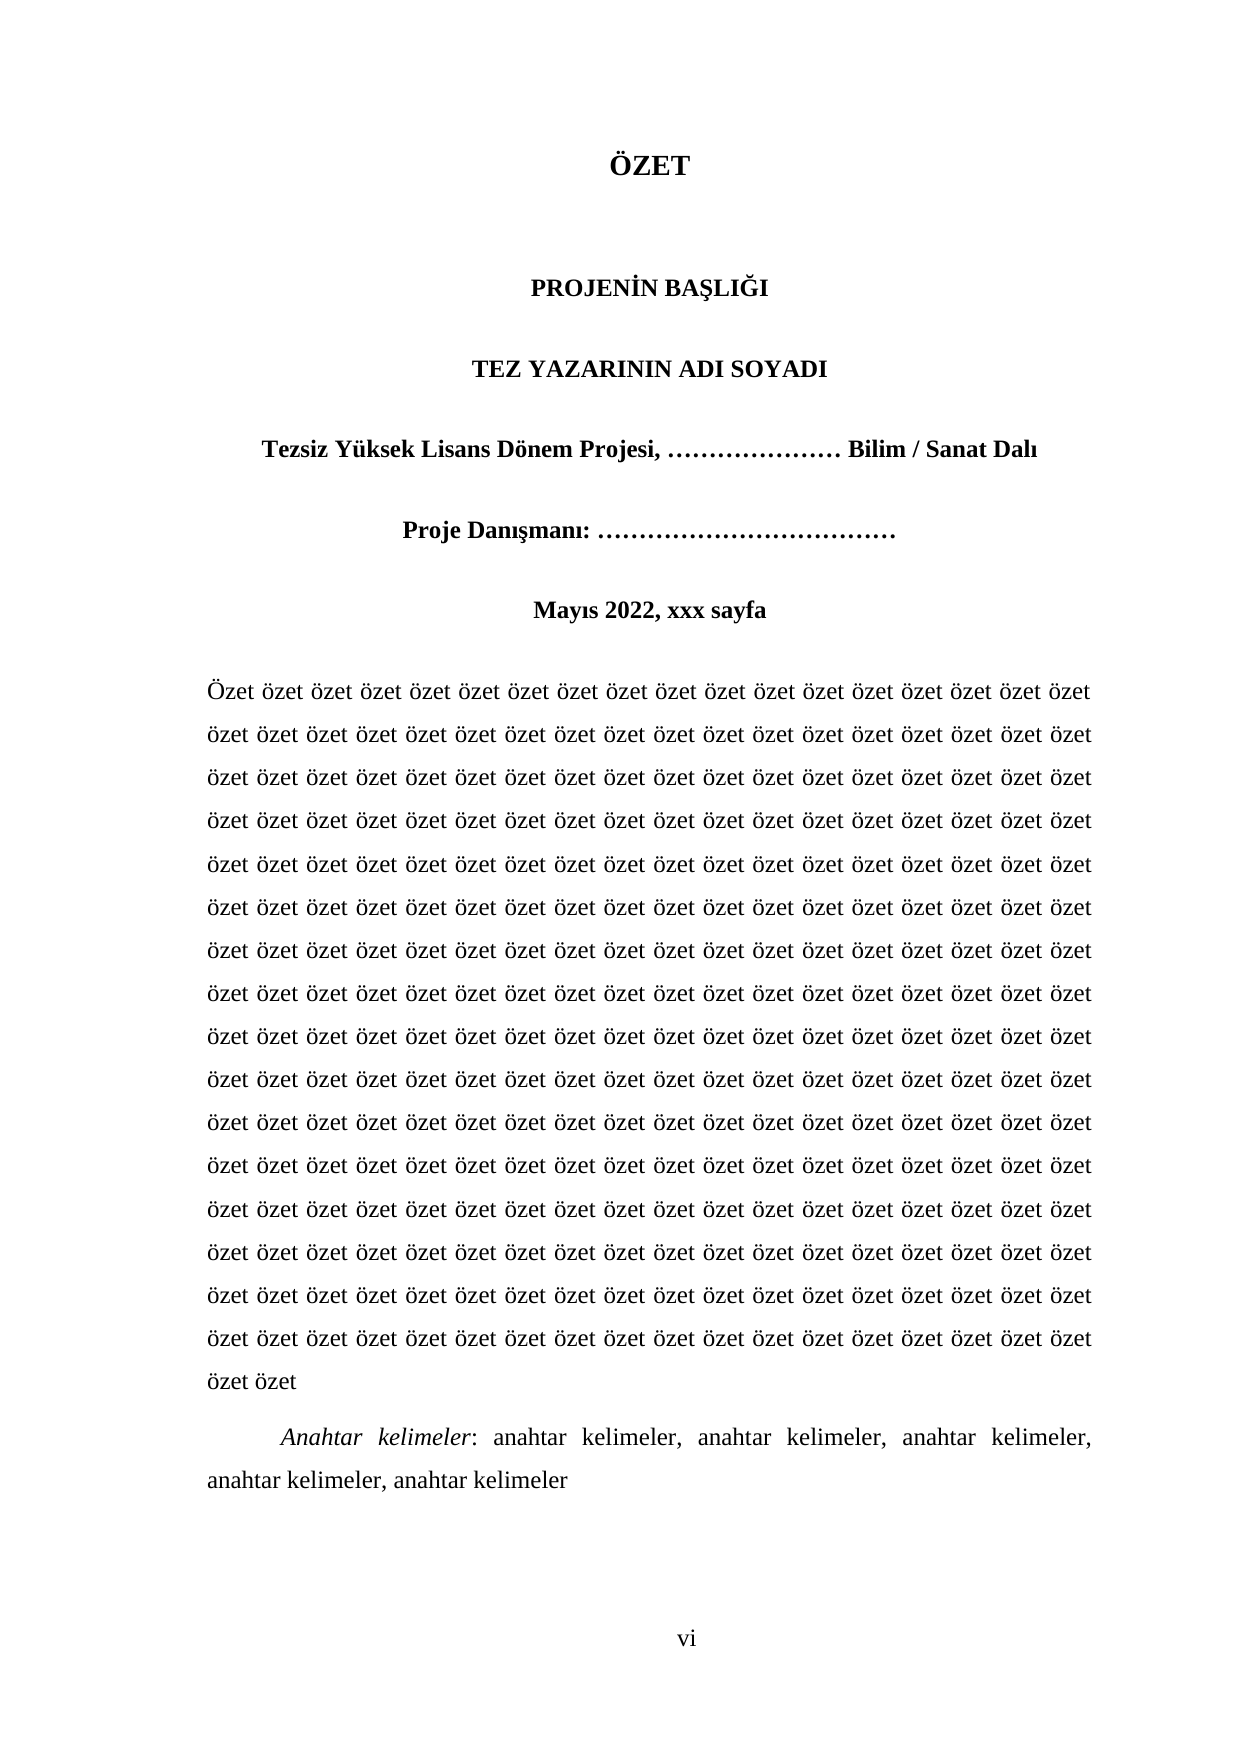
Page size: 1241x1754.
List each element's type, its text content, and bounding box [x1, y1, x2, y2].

text Mayıs 2022, xxx sayfa [207, 596, 1092, 624]
text Tezsiz Yüksek Lisans Dönem Projesi, ………………… Bilim / Sanat Dalı [207, 434, 1092, 463]
text TEZ YAZARININ ADI SOYADI [207, 354, 1092, 382]
text Proje Danışmanı: ……………………………… [207, 515, 1092, 544]
text Özet özet özet özet özet özet özet özet özet özet özet özet özet özet özet özet özet özet özet özet özet özet özet özet özet özet özet özet özet özet özet özet özet özet özet özet özet özet özet özet özet özet özet özet özet özet özet özet özet özet özet özet özet özet özet özet özet özet özet özet özet özet özet özet özet özet özet özet özet özet özet özet özet özet özet özet özet özet özet özet özet özet özet özet özet özet özet özet özet özet özet özet özet özet özet özet özet özet özet özet özet özet özet özet özet özet özet özet özet özet özet özet özet özet özet özet özet özet özet özet özet özet özet özet özet özet özet özet özet özet özet özet özet özet özet özet özet özet özet özet özet özet özet özet özet özet özet özet özet özet özet özet özet özet özet özet özet özet özet özet özet özet özet özet özet özet özet özet özet özet özet özet özet özet özet özet özet özet özet özet özet özet özet özet özet özet özet özet özet özet özet özet özet özet özet özet özet özet özet özet özet özet özet özet özet özet özet özet özet özet özet özet özet özet özet özet özet özet özet özet özet özet özet özet özet özet özet özet özet özet özet özet özet özet özet özet özet özet özet özet özet özet özet özet özet özet özet özet özet özet özet özet özet özet özet özet özet özet özet özet özet özet özet özet özet özet özet özet özet özet özet özet özet özet özet özet özet özet özet özet özet özet özet özet özet özet özet özet özet özet [207, 676, 1092, 1395]
subtitle ÖZET [207, 148, 1092, 181]
text Anahtar kelimeler: anahtar kelimeler, anahtar kelimeler, anahtar kelimeler, anahtar kelimeler, anahtar kelimeler [207, 1422, 1092, 1494]
text PROJENİN BAŞLIĞI [207, 273, 1092, 302]
